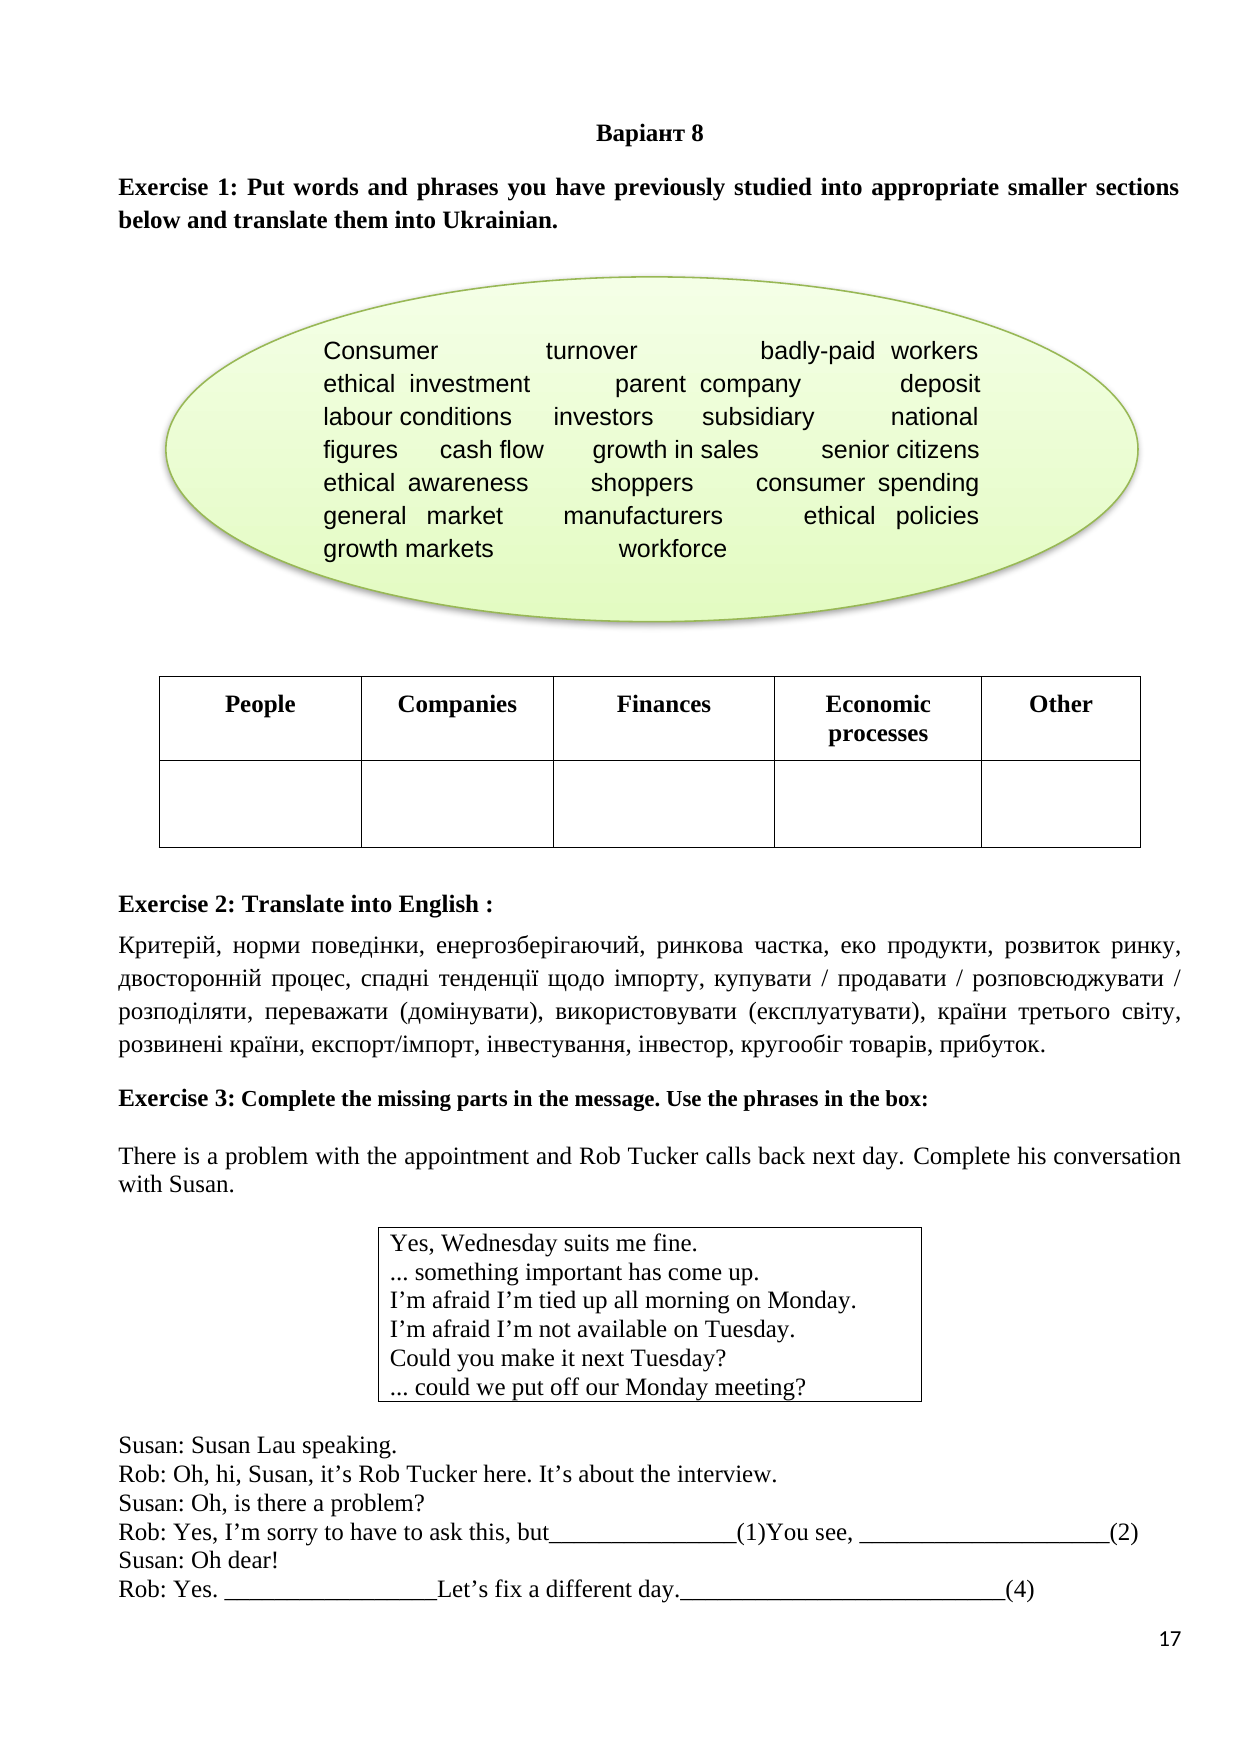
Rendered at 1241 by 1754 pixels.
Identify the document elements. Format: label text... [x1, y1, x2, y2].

text Exercise 1: Put words and phrases you have previously studied into appropriate smaller sections below and translate them into Ukrainian. [118, 172, 1181, 234]
text Susan: Oh dear! [118, 1545, 1181, 1574]
text Exercise 3: Complete the missing parts in the message. Use the phrases in the box: [118, 1083, 1181, 1112]
table_cell [362, 761, 553, 847]
text Rob: Yes, I’m sorry to have to ask this, but_______________(1)You see, ____________________(2) [118, 1517, 1181, 1545]
table_header Companies [362, 677, 553, 759]
text Exercise 2: Translate into English : [118, 889, 1181, 918]
text Критерій, норми поведінки, енергозберігаючий, ринкова частка, еко продукти, розвиток ринку, двосторонній процес, спадні тенденції щодо імпорту, купувати / продавати / розповсюджувати / розподіляти, переважати (домінувати), використовувати (експлуатувати), країни третього світу, розвинені країни, експорт/імпорт, інвестування, інвестор, кругообіг товарів, прибуток. [118, 930, 1181, 1058]
table_cell [775, 761, 981, 847]
table_cell [982, 761, 1140, 847]
table_header Yes, Wednesday suits me fine. ... something important has come up. I’m afraid I’m tied up all morning on Monday. I’m afraid I’m not available on Tuesday. Could you make it next Tuesday? ... could we put off our Monday meeting? [379, 1228, 921, 1401]
text Rob: Oh, hi, Susan, it’s Rob Tucker here. It’s about the interview. [118, 1459, 1181, 1488]
text Варіант 8 [118, 118, 1181, 147]
text Rob: Yes. _________________Let’s fix a different day.__________________________(4) [118, 1574, 1181, 1603]
table_header Finances [554, 677, 774, 759]
text There is a problem with the appointment and Rob Tucker calls back next day. Complete his conversation with Susan. [118, 1141, 1181, 1198]
text Susan: Susan Lau speaking. [118, 1430, 1181, 1459]
table_header People [160, 677, 361, 759]
table_cell [160, 761, 361, 847]
table_header Economic processes [775, 677, 981, 759]
text Susan: Oh, is there a problem? [118, 1488, 1181, 1517]
table_cell [554, 761, 774, 847]
table_header Other [982, 677, 1140, 759]
